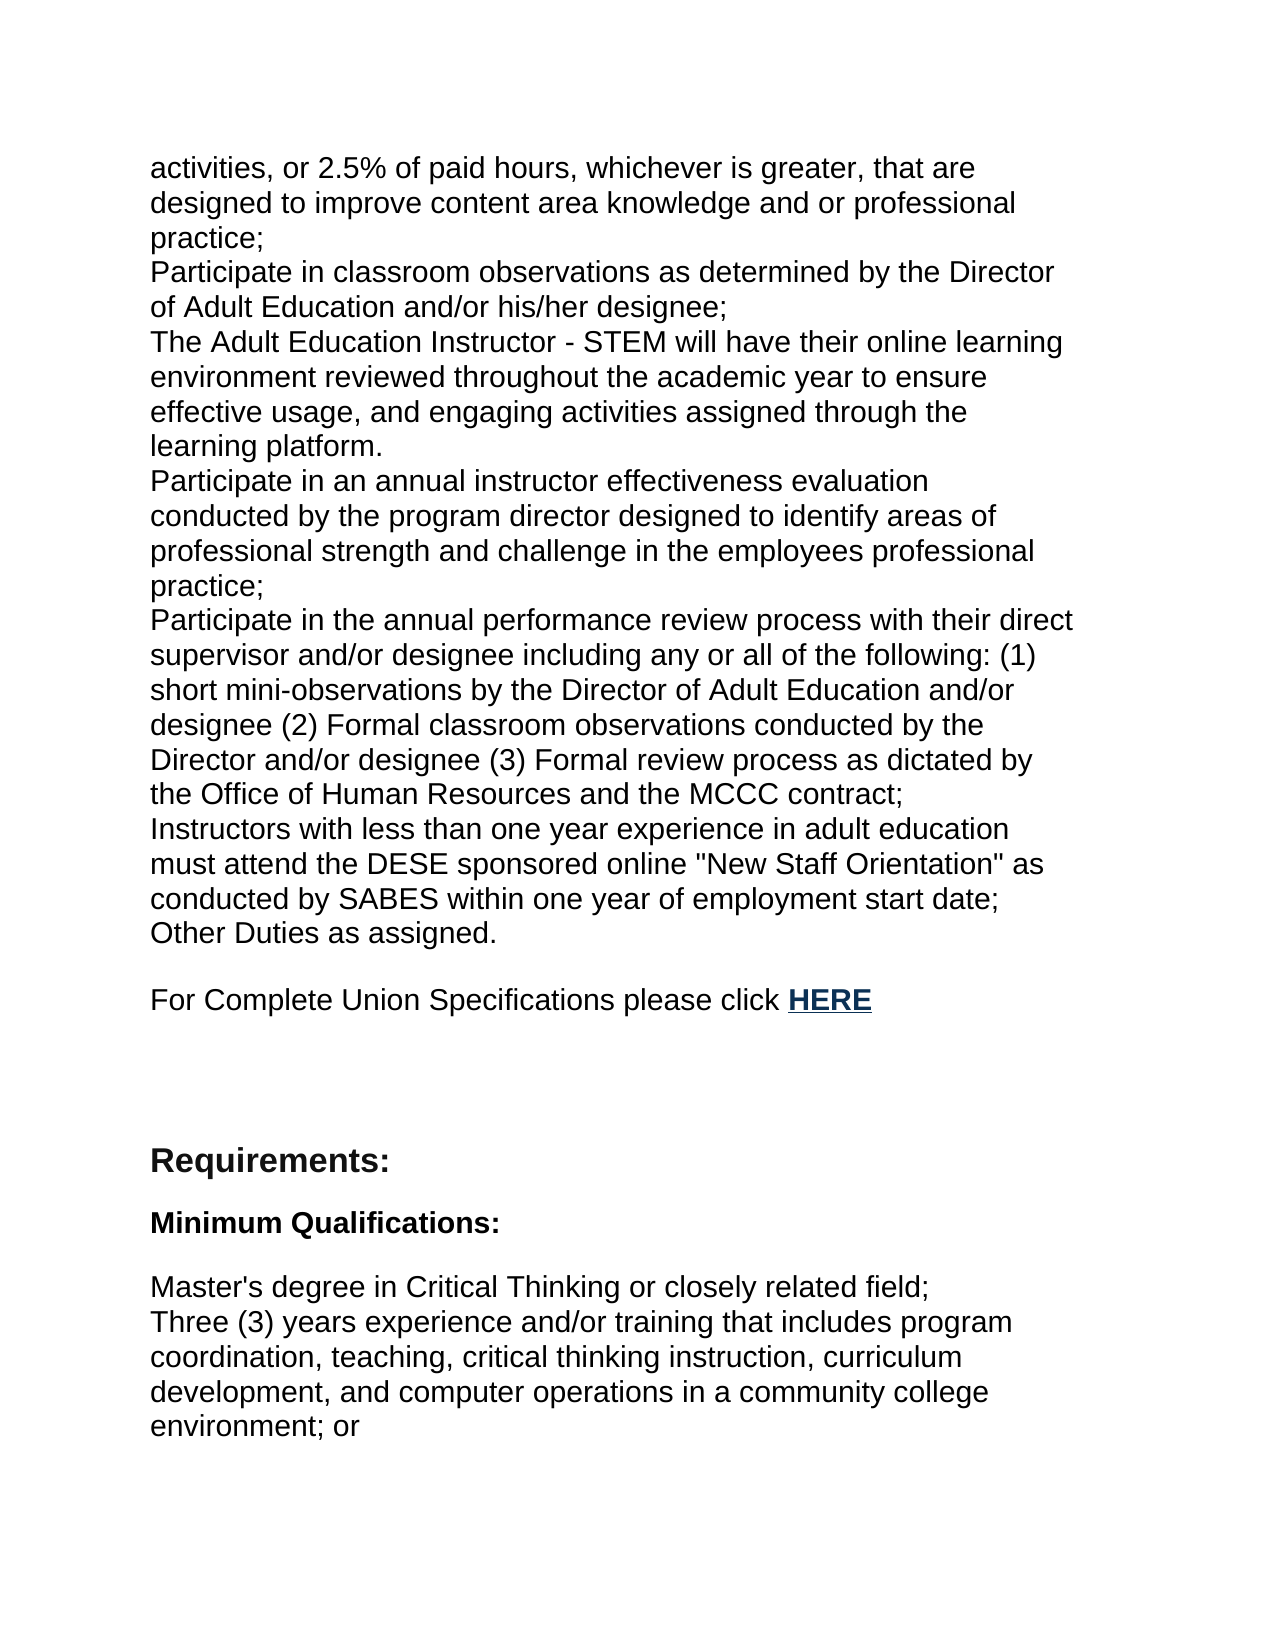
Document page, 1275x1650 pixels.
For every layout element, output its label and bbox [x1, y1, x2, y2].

table_cell [150, 150, 1076, 1443]
